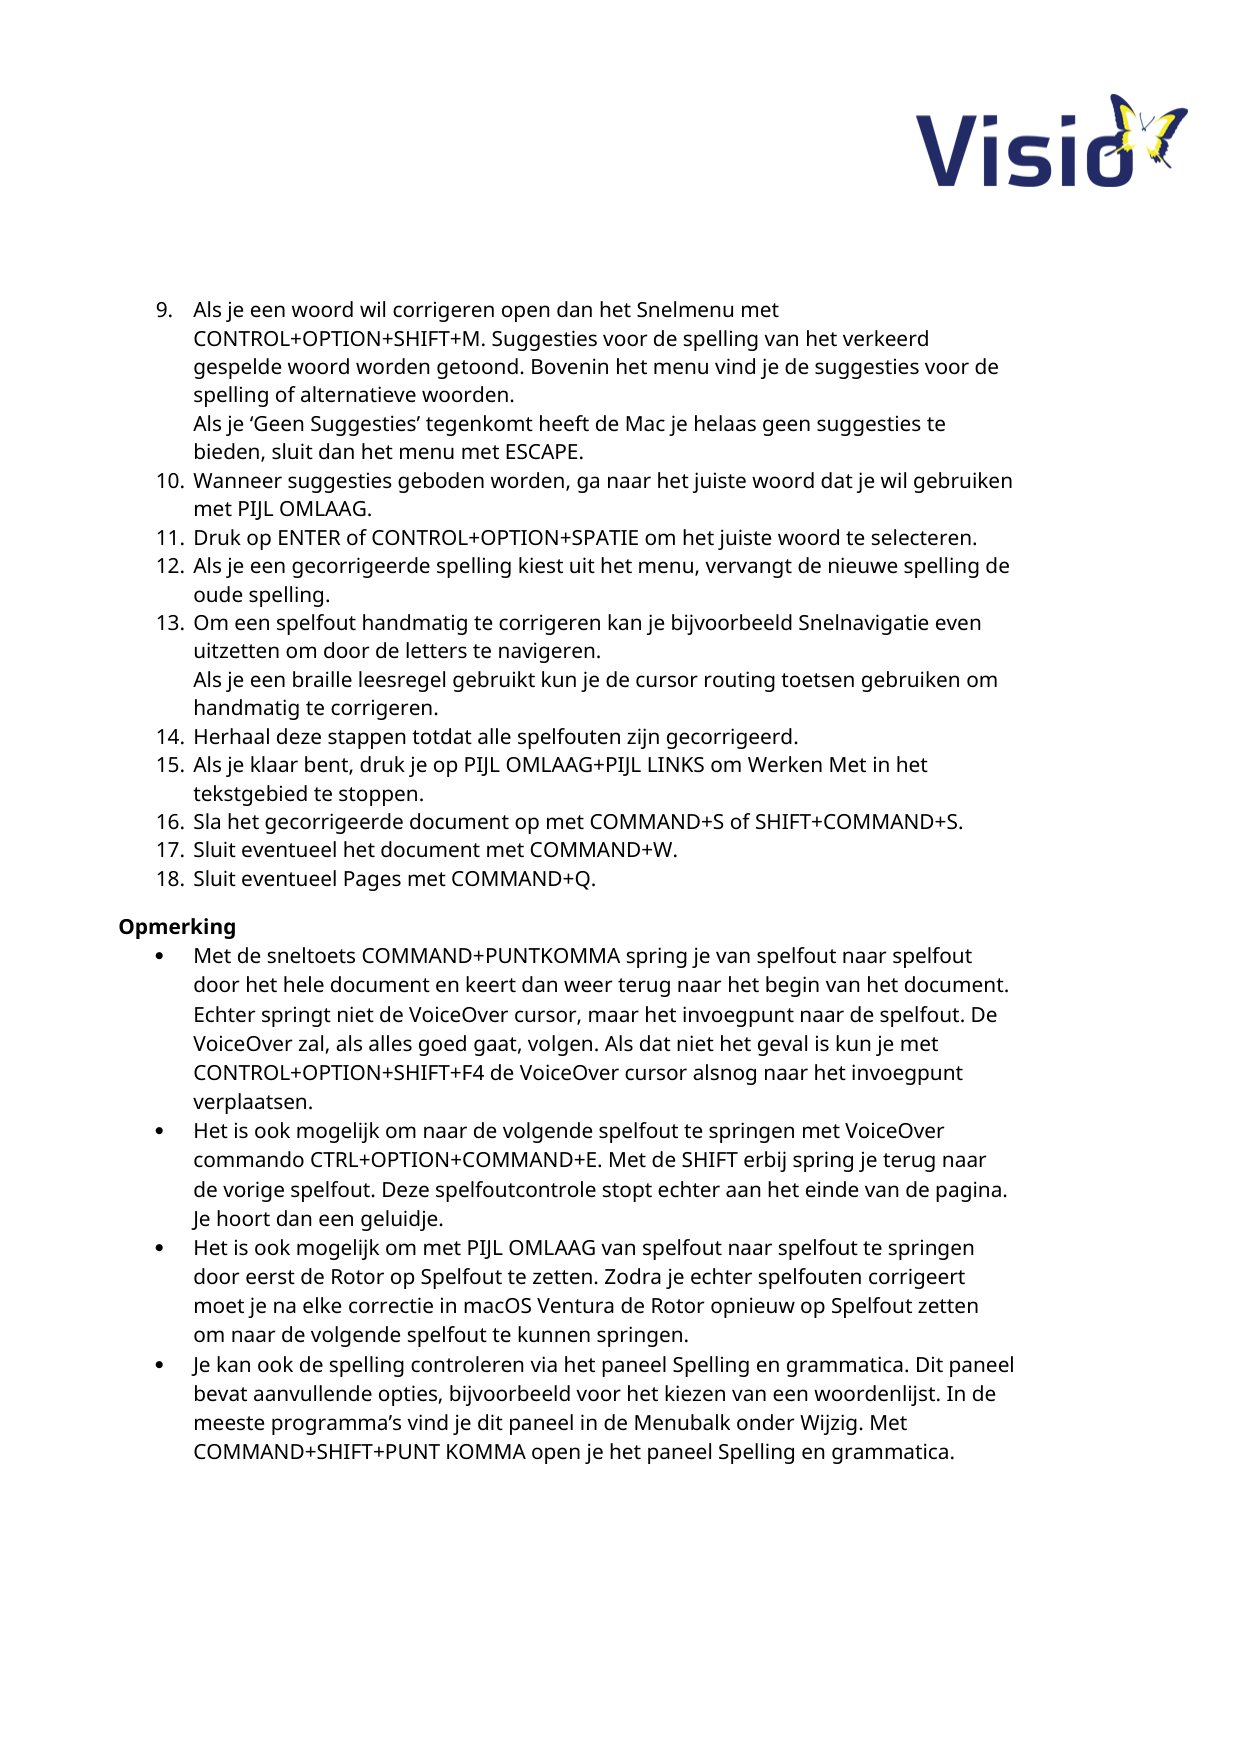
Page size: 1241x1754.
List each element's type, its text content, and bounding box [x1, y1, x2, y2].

list Met de sneltoets COMMAND+PUNTKOMMA spring je van spelfout naar spelfout door het hele document en keert dan weer terug naar het begin van het document. Echter springt niet de VoiceOver cursor, maar het invoegpunt naar de spelfout. De VoiceOver zal, als alles goed gaat, volgen. Als dat niet het geval is kun je met CONTROL+OPTION+SHIFT+F4 de VoiceOver cursor alsnog naar het invoegpunt verplaatsen. [156, 941, 1016, 1116]
list Als je klaar bent, druk je op PIJL OMLAAG+PIJL LINKS om Werken Met in het tekstgebied te stoppen. [156, 750, 1016, 807]
list Het is ook mogelijk om naar de volgende spelfout te springen met VoiceOver commando CTRL+OPTION+COMMAND+E. Met de SHIFT erbij spring je terug naar de vorige spelfout. Deze spelfoutcontrole stopt echter aan het einde van de pagina. Je hoort dan een geluidje. [156, 1116, 1016, 1232]
list Herhaal deze stappen totdat alle spelfouten zijn gecorrigeerd. [156, 722, 1016, 750]
list Om een spelfout handmatig te corrigeren kan je bijvoorbeeld Snelnavigatie even uitzetten om door de letters te navigeren. [156, 608, 1016, 665]
text Opmerking [118, 911, 1016, 941]
list Het is ook mogelijk om met PIJL OMLAAG van spelfout naar spelfout te springen door eerst de Rotor op Spelfout te zetten. Zodra je echter spelfouten corrigeert moet je na elke correctie in macOS Ventura de Rotor opnieuw op Spelfout zetten om naar de volgende spelfout te kunnen springen. [156, 1232, 1016, 1349]
list Als je een braille leesregel gebruikt kun je de cursor routing toetsen gebruiken om handmatig te corrigeren. [193, 665, 1016, 722]
list Je kan ook de spelling controleren via het paneel Spelling en grammatica. Dit paneel bevat aanvullende opties, bijvoorbeeld voor het kiezen van een woordenlijst. In de meeste programma’s vind je dit paneel in de Menubalk onder Wijzig. Met COMMAND+SHIFT+PUNT KOMMA open je het paneel Spelling en grammatica. [156, 1349, 1016, 1466]
list Sla het gecorrigeerde document op met COMMAND+S of SHIFT+COMMAND+S. [156, 807, 1016, 836]
list Druk op ENTER of CONTROL+OPTION+SPATIE om het juiste woord te selecteren. [156, 523, 1016, 551]
list Als je een woord wil corrigeren open dan het Snelmenu met CONTROL+OPTION+SHIFT+M. Suggesties voor de spelling van het verkeerd gespelde woord worden getoond. Bovenin het menu vind je de suggesties voor de spelling of alternatieve woorden. [156, 295, 1016, 409]
list Sluit eventueel het document met COMMAND+W. [156, 836, 1016, 864]
list Sluit eventueel Pages met COMMAND+Q. [156, 864, 1016, 892]
list Als je ‘Geen Suggesties’ tegenkomt heeft de Mac je helaas geen suggesties te bieden, sluit dan het menu met ESCAPE. [193, 409, 1016, 466]
list Wanneer suggesties geboden worden, ga naar het juiste woord dat je wil gebruiken met PIJL OMLAAG. [156, 466, 1016, 523]
list Als je een gecorrigeerde spelling kiest uit het menu, vervangt de nieuwe spelling de oude spelling. [156, 551, 1016, 608]
picture [904, 89, 1199, 190]
